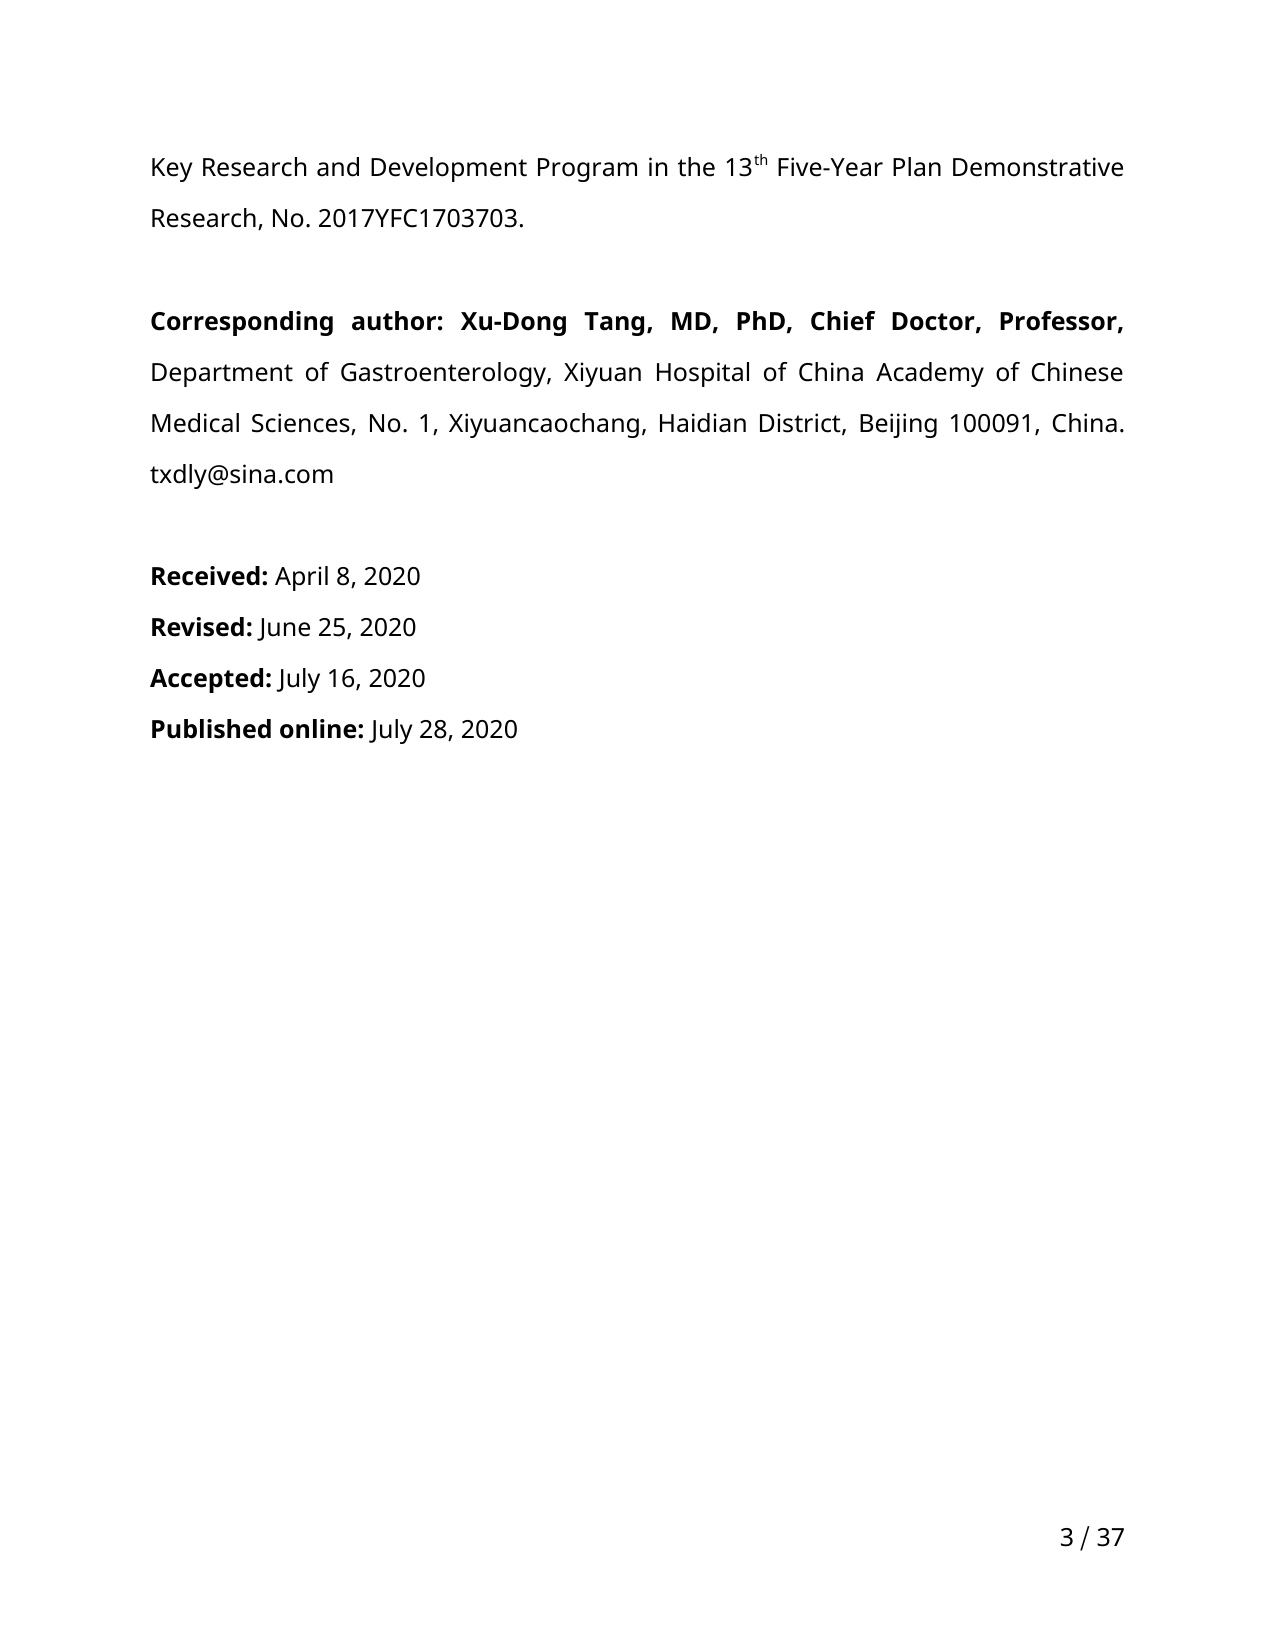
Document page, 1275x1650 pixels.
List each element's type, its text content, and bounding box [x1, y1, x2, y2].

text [150, 184, 1125, 235]
text Published online: July 28, 2020 [150, 711, 1125, 746]
text Corresponding author: Xu-Dong Tang, MD, PhD, Chief Doctor, Professor, Department of Gastroenterology, Xiyuan Hospital of China Academy of Chinese Medical Sciences, No. 1, Xiyuancaochang, Haidian District, Beijing 100091, China. txdly@sina.com [150, 303, 1125, 490]
text Accepted: July 16, 2020 [150, 660, 1125, 694]
text Received: April 8, 2020 [150, 558, 1125, 592]
text Revised: June 25, 2020 [150, 609, 1125, 643]
